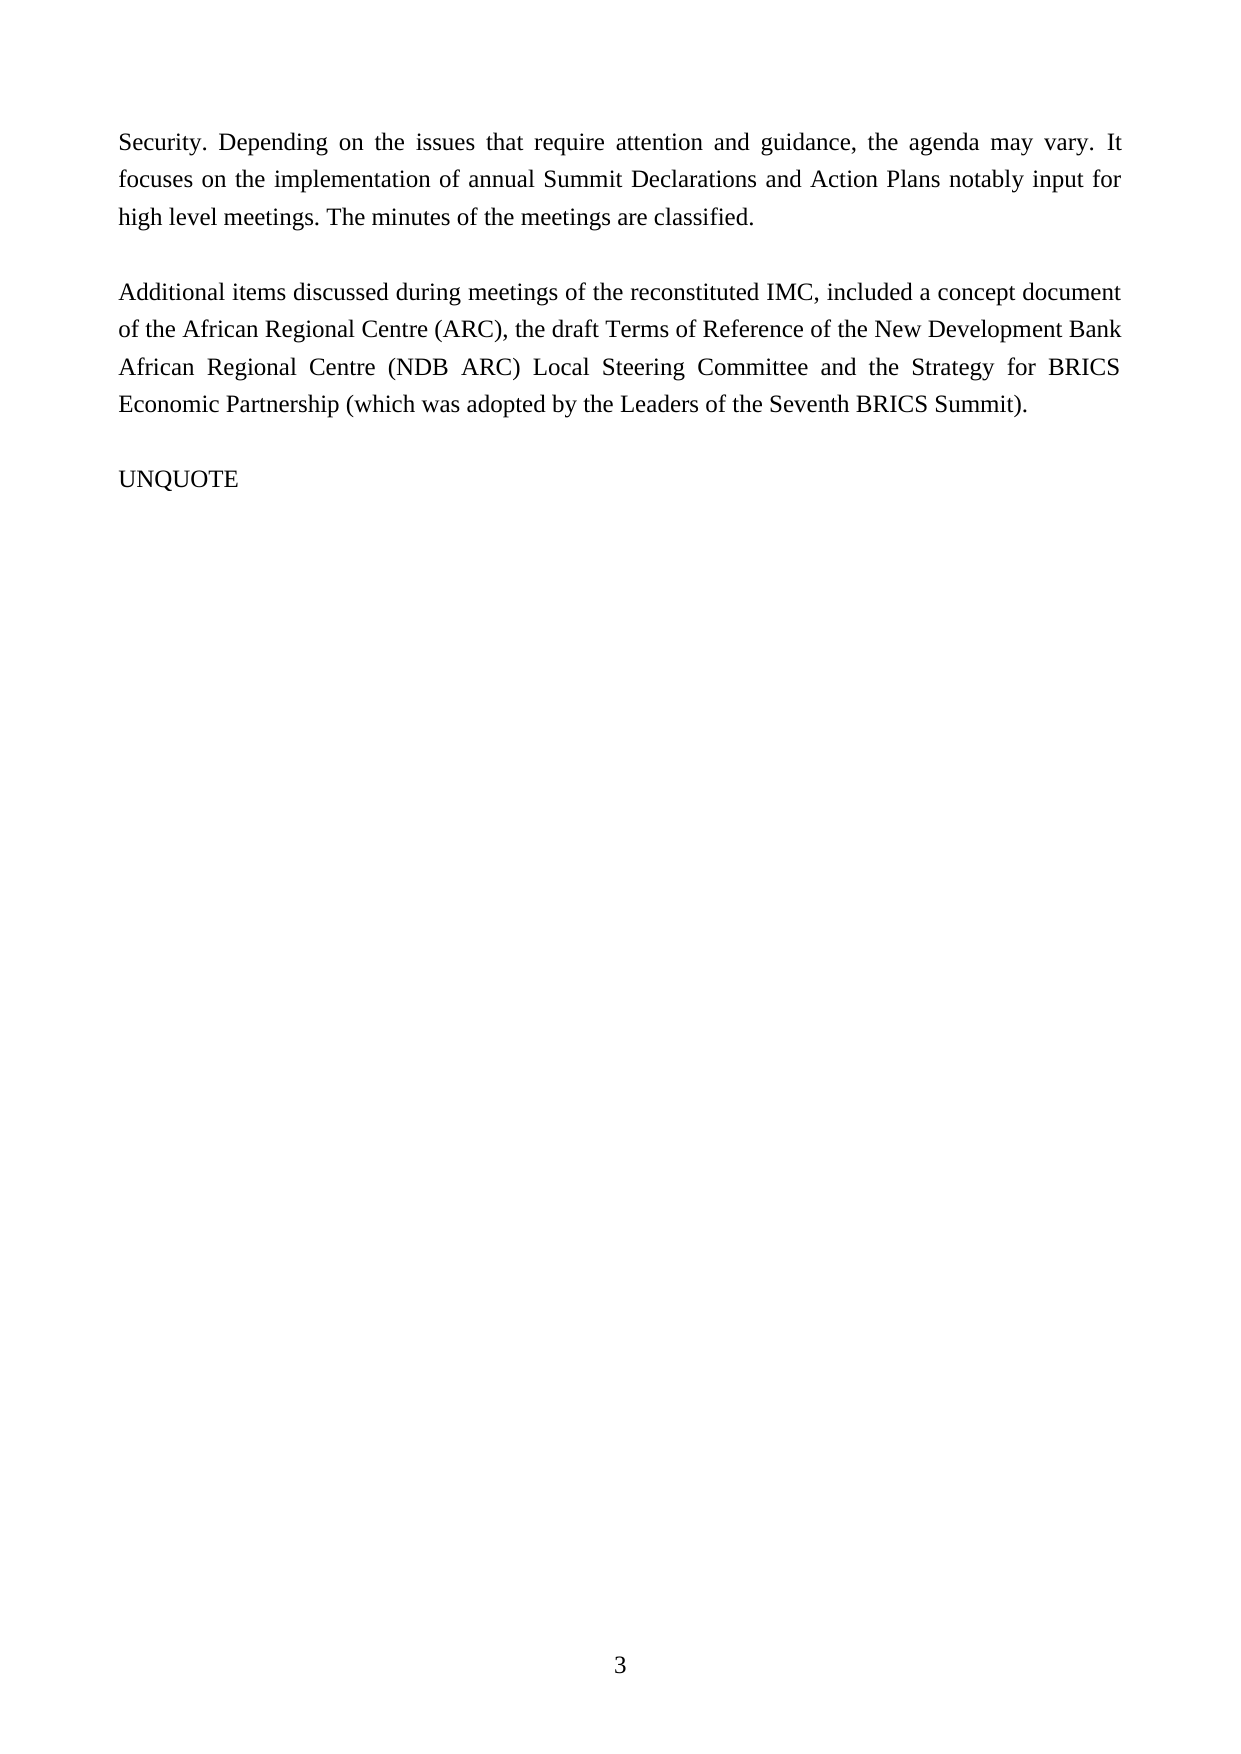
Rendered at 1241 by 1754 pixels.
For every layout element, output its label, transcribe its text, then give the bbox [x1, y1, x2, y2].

text Additional items discussed during meetings of the reconstituted IMC, included a concept document of the African Regional Centre (ARC), the draft Terms of Reference of the New Development Bank African Regional Centre (NDB ARC) Local Steering Committee and the Strategy for BRICS Economic Partnership (which was adopted by the Leaders of the Seventh BRICS Summit). [118, 268, 1122, 418]
text UNQUOTE [118, 456, 1122, 493]
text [118, 118, 1122, 231]
